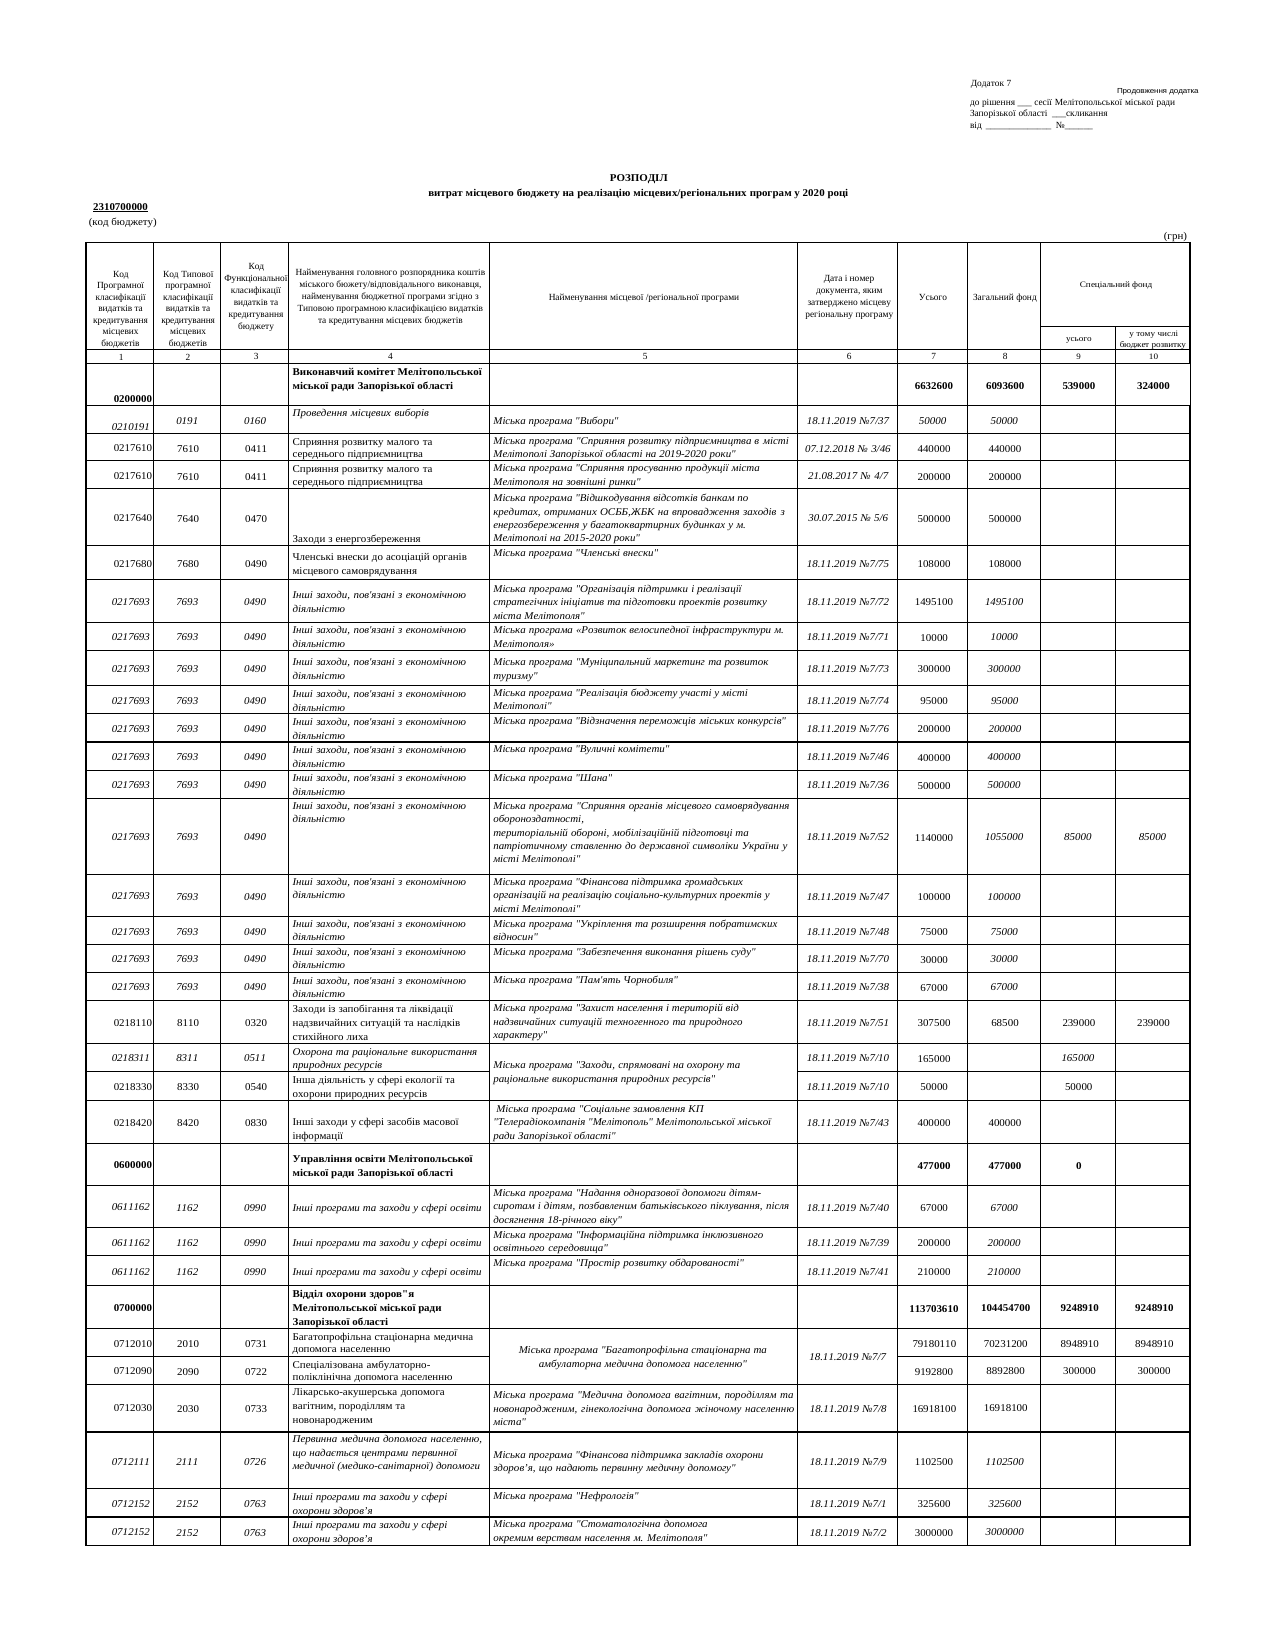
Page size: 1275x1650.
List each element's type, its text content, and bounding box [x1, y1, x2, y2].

table_cell 18.11.2019 №7/76 [798, 714, 897, 741]
table_cell 6 [798, 350, 897, 363]
table_cell [1041, 1101, 1115, 1142]
table_cell 95000 [968, 686, 1040, 713]
table_cell [1041, 973, 1115, 1000]
table_cell [1116, 1433, 1189, 1488]
table_cell [1116, 1256, 1189, 1285]
table_cell 0490 [221, 973, 288, 1000]
table_cell Інші заходи, пов'язані з економічною діяльністю [289, 771, 489, 798]
table_cell 0217693 [87, 714, 153, 741]
table_cell 0490 [221, 917, 288, 944]
table_cell 18.11.2019 №7/52 [798, 799, 897, 874]
table_cell Міська програма "Стоматологічна допомога окремим верствам населення м. Мелітополя" [490, 1518, 797, 1545]
table_cell 0470 [221, 489, 288, 545]
table_cell 200000 [898, 1228, 967, 1255]
table_cell 1162 [154, 1228, 220, 1255]
table_cell 9 [1041, 350, 1115, 363]
table_cell Первинна медична допомога населенню, що надається центрами первинної медичної (медико-санітарної) допомоги [289, 1433, 489, 1488]
table_cell 440000 [968, 434, 1040, 460]
table_cell [1116, 1228, 1189, 1255]
table_cell 0191 [154, 406, 220, 433]
table_cell 7693 [154, 743, 220, 769]
table_cell 0700000 [87, 1286, 153, 1328]
table_cell Інші заходи, пов'язані з економічною діяльністю [289, 799, 489, 874]
table_cell [1116, 580, 1189, 622]
table_cell 104454700 [968, 1286, 1040, 1328]
table_cell 75000 [968, 917, 1040, 944]
table_cell 2010 [154, 1329, 220, 1356]
table_cell 18.11.2019 №7/48 [798, 917, 897, 944]
table_cell 200000 [968, 461, 1040, 488]
text до рішення ___ сесії Мелітопольської міської ради Запорізької області ___скликання [970, 96, 1210, 119]
table_cell 2111 [154, 1433, 220, 1488]
table_cell Заходи з енергозбереження [289, 489, 489, 545]
table_cell 0490 [221, 714, 288, 741]
table_cell 18.11.2019 №7/47 [798, 875, 897, 916]
table_cell 210000 [898, 1256, 967, 1285]
table_cell 3 [221, 350, 288, 363]
table_cell 0712030 [87, 1385, 153, 1431]
table_cell усього [1041, 327, 1115, 349]
table_cell Міська програма "Фінансова підтримка закладів охорони здоров’я, що надають первинну медичну допомогу" [490, 1433, 797, 1488]
table_cell 1495100 [968, 580, 1040, 622]
table_cell [1116, 406, 1189, 433]
table_cell 7693 [154, 714, 220, 741]
table_cell Лікарсько-акушерська допомога вагітним, породіллям та новонародженим [289, 1385, 489, 1431]
table_cell 18.11.2019 №7/37 [798, 406, 897, 433]
table_cell [1116, 1489, 1189, 1516]
table_cell 0490 [221, 686, 288, 713]
table_cell 10000 [968, 623, 1040, 650]
table_cell 70231200 [968, 1329, 1040, 1356]
table_cell 5 [490, 350, 797, 363]
table_header Код Типової програмної класифікації видатків та кредитування місцевих бюджетів [154, 243, 220, 349]
table_cell 7640 [154, 489, 220, 545]
table_cell 0217693 [87, 799, 153, 874]
table_cell 1102500 [968, 1433, 1040, 1488]
table_cell 50000 [898, 1072, 967, 1100]
table_cell [1116, 1044, 1189, 1071]
table_cell 18.11.2019 №7/74 [798, 686, 897, 713]
table_header Загальний фонд [968, 243, 1040, 349]
table_cell [1041, 875, 1115, 916]
table_cell Міська програма "Сприяння просуванню продукції міста Мелітополя на зовнішні ринки" [490, 461, 797, 488]
table_cell Міська програма "Фінансова підтримка громадських організацій на реалізацію соціально-культурних проектів у місті Мелітополі" [490, 875, 797, 916]
table_cell Інші заходи, пов'язані з економічною діяльністю [289, 875, 489, 916]
table_cell [1041, 714, 1115, 741]
table_cell [1041, 489, 1115, 545]
table_cell Міська програма "Сприяння розвитку підприємництва в місті Мелітополі Запорізької області на 2019-2020 роки" [490, 434, 797, 460]
table_cell 500000 [898, 771, 967, 798]
table_cell Охорона та раціональне використання природних ресурсів [289, 1044, 489, 1071]
table_cell 100000 [968, 875, 1040, 916]
table_cell Міська програма "Інформаційна підтримка інклюзивного освітнього середовища" [490, 1228, 797, 1255]
table_cell 18.11.2019 №7/51 [798, 1001, 897, 1043]
table_cell [798, 1286, 897, 1328]
table_cell 108000 [898, 546, 967, 579]
table_cell 6093600 [968, 364, 1040, 405]
table_cell 1140000 [898, 799, 967, 874]
table_cell 8892800 [968, 1357, 1040, 1383]
table_cell 18.11.2019 №7/10 [798, 1044, 897, 1071]
table_cell 200000 [968, 714, 1040, 741]
table_cell 67000 [968, 973, 1040, 1000]
table_cell [1041, 1228, 1115, 1255]
table_cell Інші програми та заходи у сфері охорони здоров’я [289, 1518, 489, 1545]
table_cell [1116, 461, 1189, 488]
table_cell 0217693 [87, 686, 153, 713]
table_cell 0218311 [87, 1044, 153, 1071]
table_cell [1041, 917, 1115, 944]
table_cell 8420 [154, 1101, 220, 1142]
table_cell 113703610 [898, 1286, 967, 1328]
table_cell Міська програма "Медична допомога вагітним, породіллям та новонародженим, гінекологічна допомога жіночому населенню міста" [490, 1385, 797, 1431]
table_cell [221, 1286, 288, 1328]
table_cell Інші заходи, пов'язані з економічною діяльністю [289, 580, 489, 622]
table_cell 18.11.2019 №7/1 [798, 1489, 897, 1516]
table_cell [1041, 686, 1115, 713]
table_cell [1116, 714, 1189, 741]
table_cell [490, 1144, 797, 1185]
table_cell 0217693 [87, 917, 153, 944]
table_cell [1116, 686, 1189, 713]
table_cell 2090 [154, 1357, 220, 1383]
table_cell 7693 [154, 799, 220, 874]
table_cell 0217693 [87, 771, 153, 798]
table_cell Проведення місцевих виборів [289, 406, 489, 433]
table_cell [798, 1144, 897, 1185]
table_cell [1041, 580, 1115, 622]
table_cell Міська програма "Сприяння органів місцевого самоврядування обороноздатності, територіальній обороні, мобілізаційній підготовці та патріотичному ставленню до державної символіки України у місті Мелітополі" [490, 799, 797, 874]
table_cell Міська програма "Багатопрофільна стаціонарна та амбулаторна медична допомога населенню" [490, 1329, 797, 1383]
table_cell 1495100 [898, 580, 967, 622]
table_cell 1055000 [968, 799, 1040, 874]
table_cell 0490 [221, 546, 288, 579]
table_cell Міська програма "Пам'ять Чорнобиля" [490, 973, 797, 1000]
table_cell 0490 [221, 651, 288, 685]
table_cell 0733 [221, 1385, 288, 1431]
table_cell Сприяння розвитку малого та середнього підприємництва [289, 461, 489, 488]
table_cell [1041, 623, 1115, 650]
table_header Код Програмної класифікації видатків та кредитування місцевих бюджетів [87, 243, 153, 349]
table_cell 165000 [1041, 1044, 1115, 1071]
table_cell 0712152 [87, 1489, 153, 1516]
table_cell Інші заходи, пов'язані з економічною діяльністю [289, 623, 489, 650]
table_cell 300000 [898, 651, 967, 685]
table_cell [1041, 1433, 1115, 1488]
table_cell [1116, 771, 1189, 798]
table_cell 4 [289, 350, 489, 363]
table_cell 7693 [154, 771, 220, 798]
table_cell 500000 [968, 771, 1040, 798]
table_cell [1041, 743, 1115, 769]
table_cell 10000 [898, 623, 967, 650]
table_cell [1041, 771, 1115, 798]
table_cell 100000 [898, 875, 967, 916]
table_cell 239000 [1041, 1001, 1115, 1043]
table_cell Міська програма "Реалізація бюджету участі у місті Мелітополі" [490, 686, 797, 713]
table_cell 0320 [221, 1001, 288, 1043]
table_cell 0217693 [87, 623, 153, 650]
table_cell 1102500 [898, 1433, 967, 1488]
table_cell [154, 1286, 220, 1328]
table_cell [490, 1286, 797, 1328]
table_cell 7693 [154, 917, 220, 944]
table_cell [1116, 623, 1189, 650]
table_cell [154, 1144, 220, 1185]
table_cell 1 [87, 350, 153, 363]
table_cell 400000 [968, 743, 1040, 769]
table_cell 16918100 [968, 1385, 1040, 1431]
table_cell 8330 [154, 1072, 220, 1100]
table_header Найменування головного розпорядника коштів міського бюжету/відповідального виконавця, найменування бюджетної програми згідно з Типовою програмною класифікацією видатків та кредитування місцевих бюджетів [289, 243, 489, 349]
table_cell 18.11.2019 №7/9 [798, 1433, 897, 1488]
table_cell 0830 [221, 1101, 288, 1142]
table_cell 50000 [898, 406, 967, 433]
table_cell 7693 [154, 686, 220, 713]
table_cell 0218420 [87, 1101, 153, 1142]
table_cell 200000 [898, 461, 967, 488]
table_cell 7 [898, 350, 967, 363]
table_cell [1041, 434, 1115, 460]
table_cell 324000 [1116, 364, 1190, 405]
table_cell 300000 [1116, 1357, 1189, 1383]
table_cell 0490 [221, 580, 288, 622]
table_cell 0722 [221, 1357, 288, 1383]
table_cell 440000 [898, 434, 967, 460]
table_cell Міська програма "Шана" [490, 771, 797, 798]
table_cell 0540 [221, 1072, 288, 1100]
table_cell [1041, 1186, 1115, 1227]
table_cell [798, 364, 897, 405]
table_cell 1162 [154, 1256, 220, 1285]
table_cell Відділ охорони здоров"я Мелітопольської міської ради Запорізької області [289, 1286, 489, 1328]
table_cell 10 [1116, 350, 1189, 363]
table_cell 7680 [154, 546, 220, 579]
table_cell Міська програма "Вибори" [490, 406, 797, 433]
table_header Спеціальний фонд [1041, 243, 1189, 326]
table_cell 477000 [968, 1144, 1040, 1185]
table_cell 79180110 [898, 1329, 967, 1356]
table_header Усього [898, 243, 967, 349]
table_cell Інші заходи, пов'язані з економічною діяльністю [289, 743, 489, 769]
table_cell 8948910 [1041, 1329, 1115, 1356]
table_cell 0490 [221, 875, 288, 916]
table_cell 18.11.2019 №7/71 [798, 623, 897, 650]
table_cell 2030 [154, 1385, 220, 1431]
table_cell 67000 [968, 1186, 1040, 1227]
table_cell 7693 [154, 875, 220, 916]
table_cell 500000 [968, 489, 1040, 545]
table_cell 18.11.2019 №7/73 [798, 651, 897, 685]
table_cell 68500 [968, 1001, 1040, 1043]
table_cell [1041, 651, 1115, 685]
table_cell 210000 [968, 1256, 1040, 1285]
table_cell Інші заходи, пов'язані з економічною діяльністю [289, 917, 489, 944]
table_cell Міська програма "Вуличні комітети" [490, 743, 797, 769]
table_cell Інші заходи, пов'язані з економічною діяльністю [289, 686, 489, 713]
table_cell [1116, 1144, 1189, 1185]
table_cell [1116, 1186, 1189, 1227]
table_cell 0217693 [87, 875, 153, 916]
table_header Найменування місцевої /регіональної програми [490, 243, 797, 349]
table_cell 0731 [221, 1329, 288, 1356]
table_cell [221, 1144, 288, 1185]
table_cell [1116, 1518, 1189, 1545]
table_cell 8110 [154, 1001, 220, 1043]
table_cell 8948910 [1116, 1329, 1189, 1356]
table_cell 0490 [221, 743, 288, 769]
table_cell 8 [968, 350, 1040, 363]
table_cell 0712090 [87, 1357, 153, 1383]
table_cell [1041, 461, 1115, 488]
table_cell 0490 [221, 771, 288, 798]
table_cell 0712152 [87, 1518, 153, 1545]
table_cell Інші заходи, пов'язані з економічною діяльністю [289, 945, 489, 972]
table_cell 30.07.2015 № 5/6 [798, 489, 897, 545]
table_cell 18.11.2019 №7/8 [798, 1385, 897, 1431]
table_cell [1116, 1385, 1189, 1431]
table_cell Міська програма "Заходи, спрямовані на охорону та раціональне використання природних ресурсів" [490, 1044, 797, 1100]
table_cell 3000000 [898, 1518, 967, 1545]
table_cell 9248910 [1041, 1286, 1115, 1328]
table_cell [1116, 489, 1189, 545]
table_cell Заходи із запобігання та ліквідації надзвичайних ситуацій та наслідків стихійного лиха [289, 1001, 489, 1043]
table_cell Інші програми та заходи у сфері охорони здоров’я [289, 1489, 489, 1516]
table_cell 200000 [898, 714, 967, 741]
table_cell 0411 [221, 461, 288, 488]
table_cell 18.11.2019 №7/10 [798, 1072, 897, 1100]
table_cell [1041, 406, 1115, 433]
table_cell 0217640 [87, 489, 153, 545]
table_cell 0990 [221, 1228, 288, 1255]
table_cell 0490 [221, 945, 288, 972]
table_cell [968, 1072, 1040, 1100]
table_cell Міська програма "Відзначення переможців міських конкурсів" [490, 714, 797, 741]
table_cell 50000 [1041, 1072, 1115, 1100]
table_cell 200000 [968, 1228, 1040, 1255]
table_cell 0217693 [87, 651, 153, 685]
table_cell [1116, 546, 1189, 579]
table_cell 0217610 [87, 434, 153, 460]
table_cell [968, 1044, 1040, 1071]
table_cell 239000 [1116, 1001, 1189, 1043]
table_cell [1116, 917, 1189, 944]
table_cell 500000 [898, 489, 967, 545]
table_cell [1116, 1072, 1189, 1100]
table_cell 18.11.2019 №7/7 [798, 1329, 897, 1383]
table_cell 0200000 [87, 364, 153, 405]
table_cell 300000 [968, 651, 1040, 685]
table_cell 0611162 [87, 1256, 153, 1285]
table_cell [1116, 1101, 1189, 1142]
table_cell 539000 [1041, 364, 1115, 405]
table_cell 7693 [154, 580, 220, 622]
table_cell 9192800 [898, 1357, 967, 1383]
table_cell 30000 [898, 945, 967, 972]
table_cell 165000 [898, 1044, 967, 1071]
table_cell 30000 [968, 945, 1040, 972]
table_cell 18.11.2019 №7/43 [798, 1101, 897, 1142]
table_cell [1116, 434, 1189, 460]
table_cell 18.11.2019 №7/75 [798, 546, 897, 579]
table_cell 6632600 [898, 364, 967, 405]
table_cell 0712010 [87, 1329, 153, 1356]
table_cell Міська програма "Забезпечення виконання рішень суду" [490, 945, 797, 972]
table_cell 2 [154, 350, 220, 363]
table_cell [1041, 945, 1115, 972]
table_cell Інші заходи, пов'язані з економічною діяльністю [289, 651, 489, 685]
table_cell Міська програма "Муніципальний маркетинг та розвиток туризму" [490, 651, 797, 685]
table_cell 325600 [968, 1489, 1040, 1516]
table_cell 50000 [968, 406, 1040, 433]
table_cell 85000 [1116, 799, 1189, 874]
table_cell 0763 [221, 1489, 288, 1516]
table_header Код Функціональної класифікації видатків та кредитування бюджету [221, 243, 288, 349]
table_cell Інші заходи у сфері засобів масової інформації [289, 1101, 489, 1142]
table_cell 400000 [898, 1101, 967, 1142]
table_cell 95000 [898, 686, 967, 713]
table_cell 18.11.2019 №7/70 [798, 945, 897, 972]
table_cell Інші заходи, пов'язані з економічною діяльністю [289, 973, 489, 1000]
table_cell Сприяння розвитку малого та середнього підприємництва [289, 434, 489, 460]
table_cell Багатопрофільна стаціонарна медична допомога населенню [289, 1329, 489, 1356]
table_cell [1041, 546, 1115, 579]
table_cell Міська програма "Простір розвитку обдарованості" [490, 1256, 797, 1285]
table_cell [1041, 1518, 1115, 1545]
table_cell 0763 [221, 1518, 288, 1545]
table_cell [1116, 651, 1189, 685]
table_cell 75000 [898, 917, 967, 944]
table_cell [154, 364, 220, 405]
table_cell [1116, 875, 1189, 916]
table_cell 400000 [968, 1101, 1040, 1142]
table_cell 7610 [154, 434, 220, 460]
table_cell 8311 [154, 1044, 220, 1071]
table_cell 0490 [221, 623, 288, 650]
table_cell 67000 [898, 1186, 967, 1227]
table_cell Інші програми та заходи у сфері освіти [289, 1228, 489, 1255]
table_cell 0490 [221, 799, 288, 874]
table_cell 0726 [221, 1433, 288, 1488]
table_cell 18.11.2019 №7/72 [798, 580, 897, 622]
table_cell 325600 [898, 1489, 967, 1516]
table_cell Інші програми та заходи у сфері освіти [289, 1256, 489, 1285]
table_cell Інша діяльність у сфері екології та охорони природних ресурсів [289, 1072, 489, 1100]
table_cell 0 [1041, 1144, 1115, 1185]
table_cell 18.11.2019 №7/38 [798, 973, 897, 1000]
table_cell 0511 [221, 1044, 288, 1071]
table_cell 0217693 [87, 945, 153, 972]
table_cell 18.11.2019 №7/36 [798, 771, 897, 798]
table_cell Міська програма «Розвиток велосипедної інфраструктури м. Мелітополя» [490, 623, 797, 650]
table_cell Міська програма "Укріплення та розширення побратимских відносин" [490, 917, 797, 944]
table_cell [1041, 1256, 1115, 1285]
table_cell Спеціалізована амбулаторно- поліклінічна допомога населенню [289, 1357, 489, 1383]
table_cell 18.11.2019 №7/46 [798, 743, 897, 769]
table_cell Інші програми та заходи у сфері освіти [289, 1186, 489, 1227]
table_cell 2152 [154, 1518, 220, 1545]
table_cell 0217610 [87, 461, 153, 488]
table_cell 0611162 [87, 1228, 153, 1255]
table_cell 18.11.2019 №7/2 [798, 1518, 897, 1545]
table_cell 7693 [154, 623, 220, 650]
table_cell 0217693 [87, 580, 153, 622]
table_cell Інші заходи, пов'язані з економічною діяльністю [289, 714, 489, 741]
table_cell 0217693 [87, 743, 153, 769]
table_cell 1162 [154, 1186, 220, 1227]
table_cell 18.11.2019 №7/41 [798, 1256, 897, 1285]
table_cell [1041, 1385, 1115, 1431]
table_cell 0990 [221, 1186, 288, 1227]
table_cell 0600000 [87, 1144, 153, 1185]
table_header Дата і номер документа, яким затверджено місцеву регіональну програму [798, 243, 897, 349]
table_cell 0218110 [87, 1001, 153, 1043]
table_cell 108000 [968, 546, 1040, 579]
table_cell 9248910 [1116, 1286, 1189, 1328]
table_cell [1116, 945, 1189, 972]
table_cell Управління освіти Мелітопольської міської ради Запорізької області [289, 1144, 489, 1185]
table_cell 3000000 [968, 1518, 1040, 1545]
table_cell 7693 [154, 973, 220, 1000]
table_cell 0217693 [87, 973, 153, 1000]
table_cell [1116, 973, 1189, 1000]
table_cell [221, 364, 288, 405]
table_cell 7693 [154, 651, 220, 685]
table_cell 2152 [154, 1489, 220, 1516]
table_cell [490, 364, 797, 405]
table_cell 0160 [221, 406, 288, 433]
table_cell 0611162 [87, 1186, 153, 1227]
table_cell Міська програма "Захист населення і територій від надзвичайних ситуацій техногенного та природного характеру" [490, 1001, 797, 1043]
table_cell Виконавчий комітет Мелітопольської міської ради Запорізької області [289, 364, 489, 405]
table_cell 300000 [1041, 1357, 1115, 1383]
table_cell [1116, 743, 1189, 769]
table_cell Міська програма "Нефрологія" [490, 1489, 797, 1516]
table_cell 67000 [898, 973, 967, 1000]
table_cell 85000 [1041, 799, 1115, 874]
table_cell [1041, 1489, 1115, 1516]
table_cell 18.11.2019 №7/40 [798, 1186, 897, 1227]
table_cell 18.11.2019 №7/39 [798, 1228, 897, 1255]
table_cell Міська програма "Членські внески" [490, 546, 797, 579]
table_cell Міська програма "Надання одноразової допомоги дітям- сиротам і дітям, позбавленим батьківського піклування, після досягнення 18-річного віку" [490, 1186, 797, 1227]
table_cell 0411 [221, 434, 288, 460]
table_cell 0990 [221, 1256, 288, 1285]
table_cell 7693 [154, 945, 220, 972]
table_cell 0210191 [87, 406, 153, 433]
table_cell 07.12.2018 № 3/46 [798, 434, 897, 460]
table_cell 7610 [154, 461, 220, 488]
table_cell Міська програма "Відшкодування відсотків банкам по кредитах, отриманих ОСББ,ЖБК на впровадження заходів з енергозбереження у багатоквартирних будинках у м. Мелітополі на 2015-2020 роки" [490, 489, 797, 545]
table_cell 16918100 [898, 1385, 967, 1431]
table_cell Міська програма "Соціальне замовлення КП "Телерадіокомпанія "Мелітополь" Мелітопольської міської ради Запорізької області" [490, 1101, 797, 1142]
table_cell 400000 [898, 743, 967, 769]
table_cell 307500 [898, 1001, 967, 1043]
table_cell Членські внески до асоціацій органів місцевого самоврядування [289, 546, 489, 579]
table_cell 477000 [898, 1144, 967, 1185]
table_cell 21.08.2017 № 4/7 [798, 461, 897, 488]
table_cell Міська програма "Організація підтримки і реалізації стратегічних ініціатив та підготовки проектів розвитку міста Мелітополя" [490, 580, 797, 622]
table_cell 0712111 [87, 1433, 153, 1488]
table_cell 0218330 [87, 1072, 153, 1100]
table_cell 0217680 [87, 546, 153, 579]
